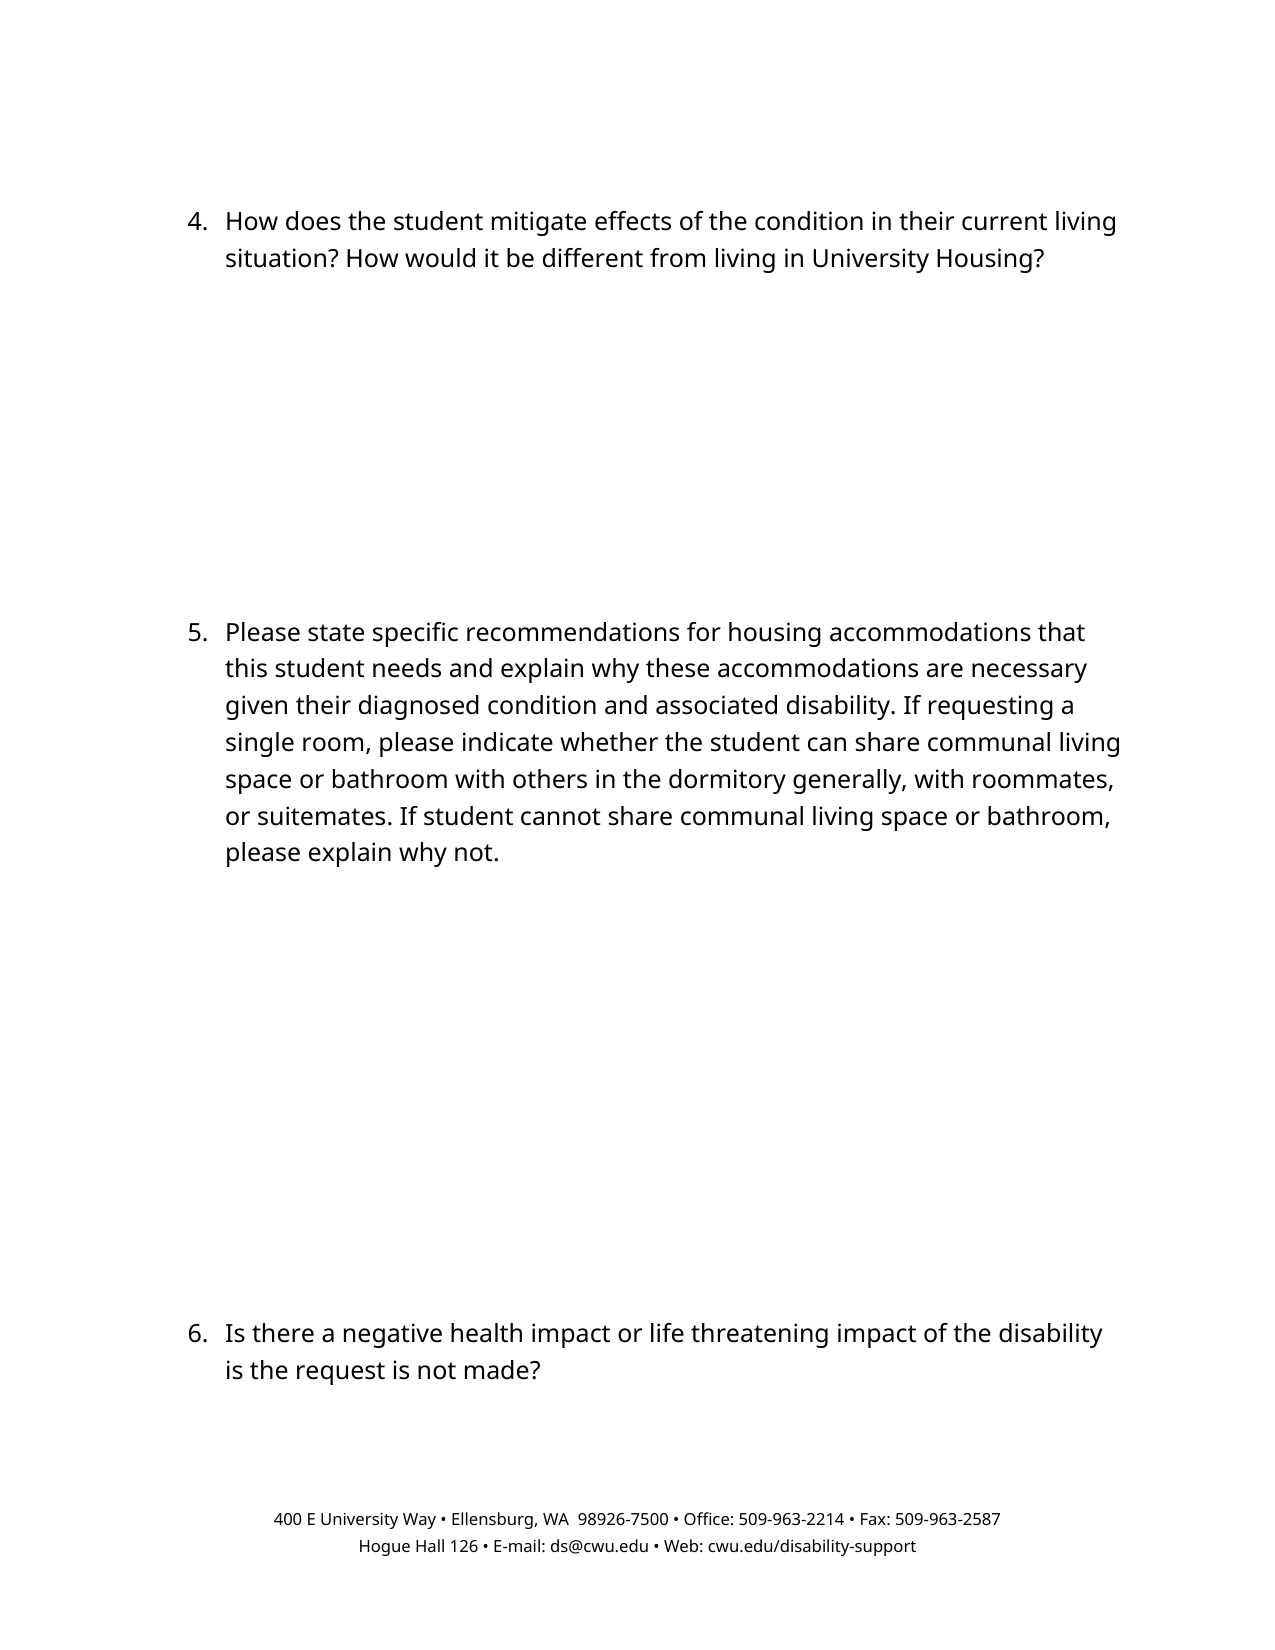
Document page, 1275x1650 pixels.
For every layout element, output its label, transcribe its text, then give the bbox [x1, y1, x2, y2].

list Is there a negative health impact or life threatening impact of the disability is the request is not made? [187, 1316, 1125, 1387]
list Please state specific recommendations for housing accommodations that this student needs and explain why these accommodations are necessary given their diagnosed condition and associated disability. If requesting a single room, please indicate whether the student can share communal living space or bathroom with others in the dormitory generally, with roommates, or suitemates. If student cannot share communal living space or bathroom, please explain why not. [187, 614, 1125, 869]
list How does the student mitigate effects of the condition in their current living situation? How would it be different from living in University Housing? [187, 203, 1125, 274]
